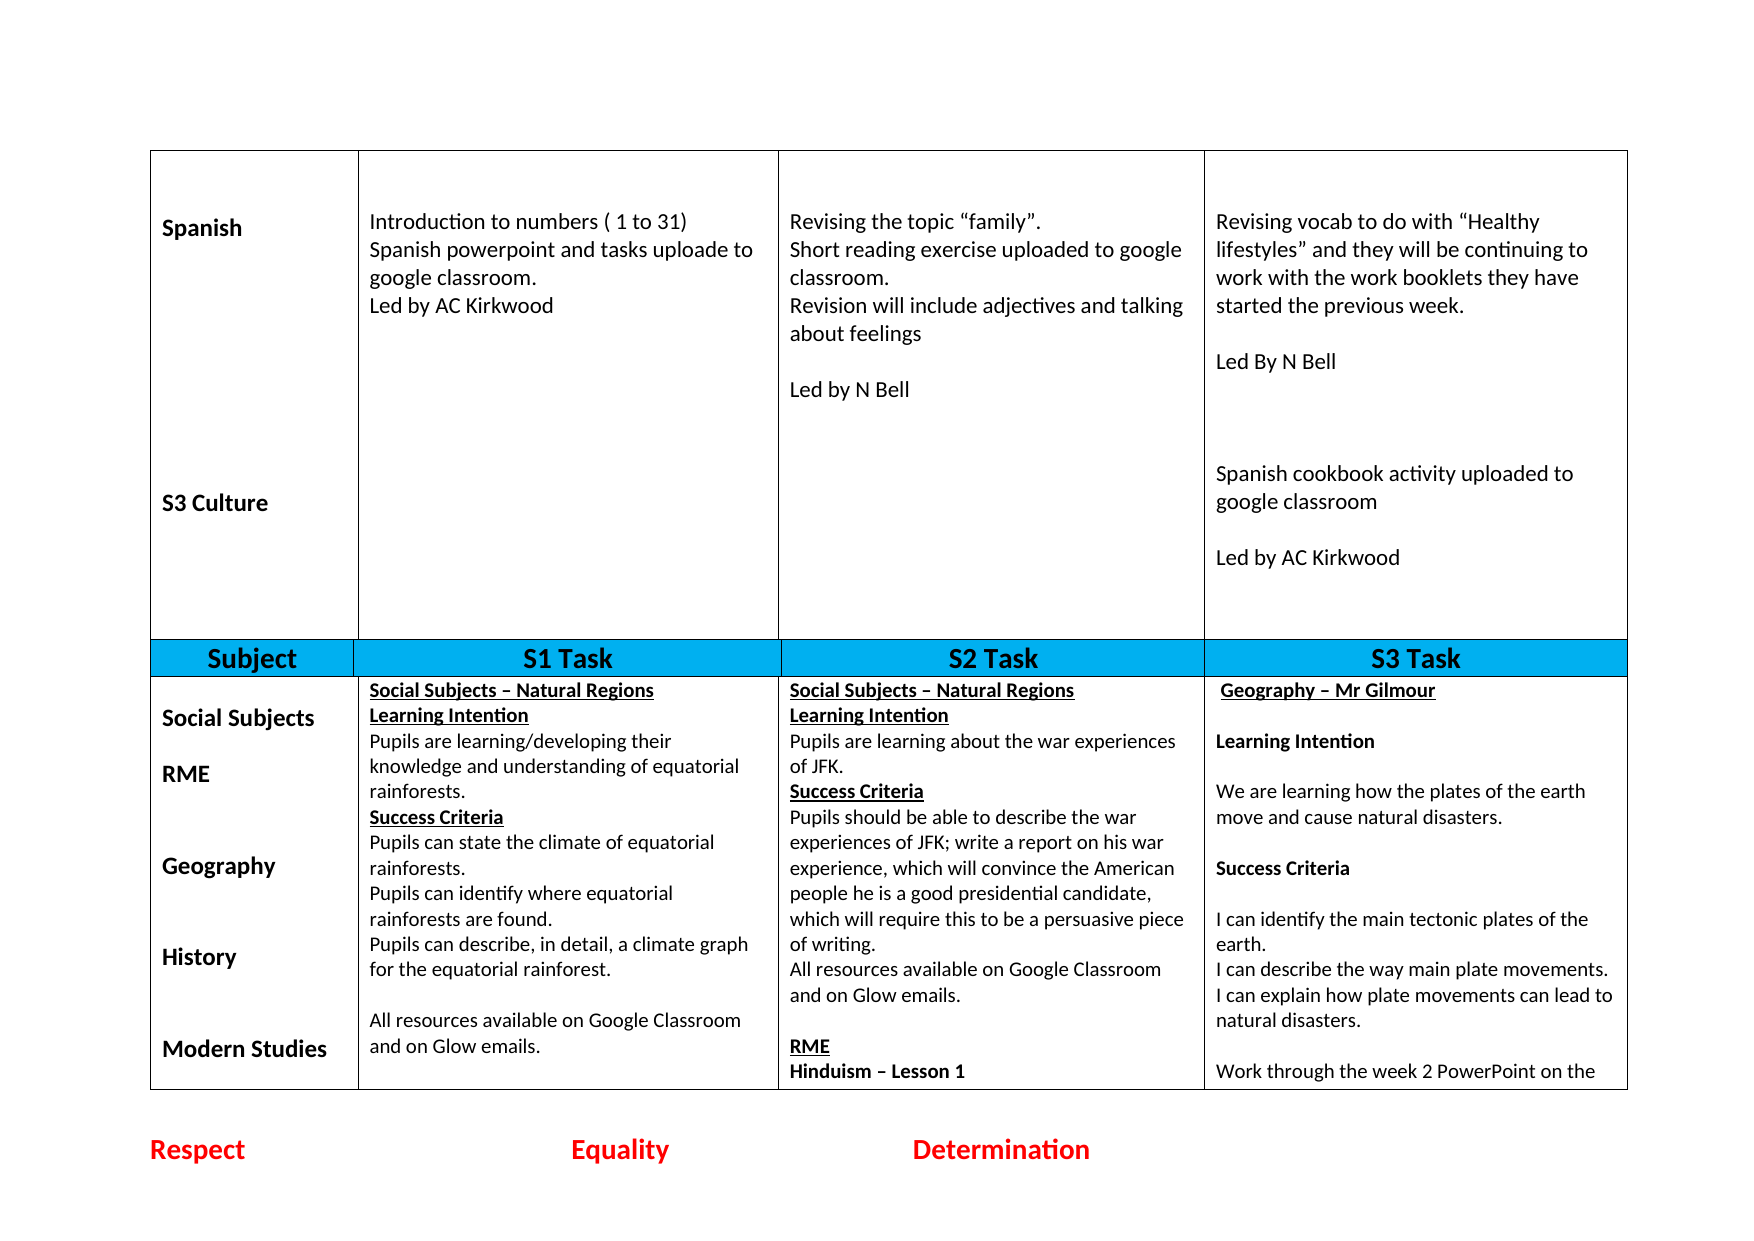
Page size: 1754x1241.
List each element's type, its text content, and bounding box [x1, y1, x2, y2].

table_cell S2 Task [782, 640, 1204, 676]
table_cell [779, 677, 1204, 1089]
table_cell S3 Task [1205, 640, 1627, 676]
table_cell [359, 677, 778, 1089]
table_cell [1205, 151, 1627, 639]
table_cell Subject [151, 640, 353, 676]
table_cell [779, 151, 1204, 639]
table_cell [359, 151, 778, 639]
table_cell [151, 677, 358, 1089]
table_cell S1 Task [354, 640, 781, 676]
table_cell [1205, 677, 1627, 1089]
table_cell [151, 151, 358, 639]
